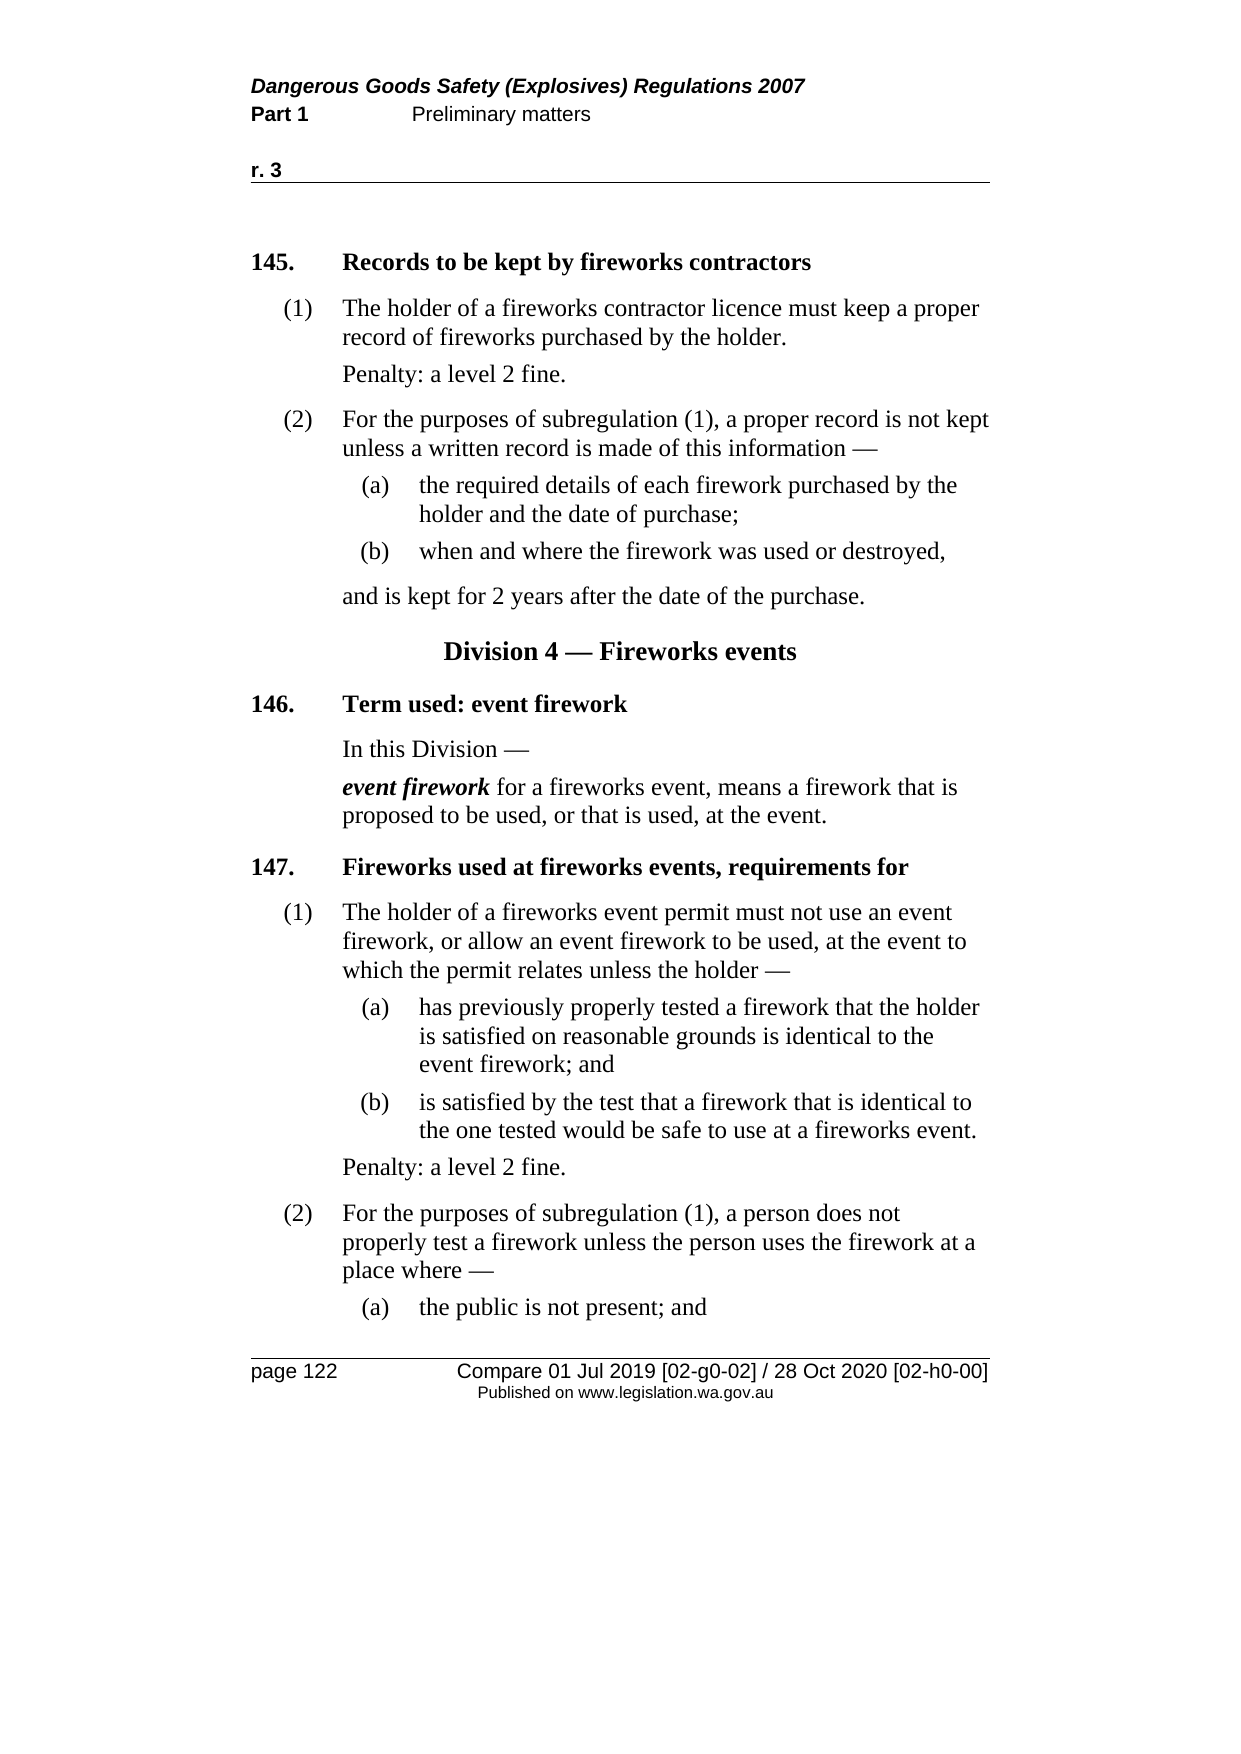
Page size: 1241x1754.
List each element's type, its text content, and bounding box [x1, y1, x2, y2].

text event firework for a fireworks event, means a firework that is proposed to be used, or that is used, at the event. [251, 772, 990, 829]
subtitle 146. Term used: event firework [251, 689, 990, 718]
text (a) has previously properly tested a firework that the holder is satisfied on reasonable grounds is identical to the event firework; and [251, 992, 990, 1078]
text (1) The holder of a fireworks event permit must not use an event firework, or allow an event firework to be used, at the event to which the permit relates unless the holder — [251, 897, 990, 984]
text In this Division — [251, 734, 990, 763]
subtitle 145. Records to be kept by fireworks contractors [251, 247, 990, 276]
subtitle Division 4 — Fireworks events [251, 635, 990, 666]
text (2) For the purposes of subregulation (1), a proper record is not kept unless a written record is made of this information — [251, 404, 990, 462]
subtitle 147. Fireworks used at fireworks events, requirements for [251, 852, 990, 881]
text (b) when and where the firework was used or destroyed, [251, 536, 990, 564]
text (a) the public is not present; and [251, 1292, 990, 1321]
text (1) The holder of a fireworks contractor licence must keep a proper record of fireworks purchased by the holder. [251, 293, 990, 350]
text (a) the required details of each firework purchased by the holder and the date of purchase; [251, 470, 990, 527]
text (b) is satisfied by the test that a firework that is identical to the one tested would be safe to use at a fireworks event. [251, 1087, 990, 1144]
text and is kept for 2 years after the date of the purchase. [251, 581, 990, 610]
text Penalty: a level 2 fine. [251, 359, 990, 387]
text Penalty: a level 2 fine. [251, 1152, 990, 1181]
text (2) For the purposes of subregulation (1), a person does not properly test a firework unless the person uses the firework at a place where — [251, 1198, 990, 1284]
